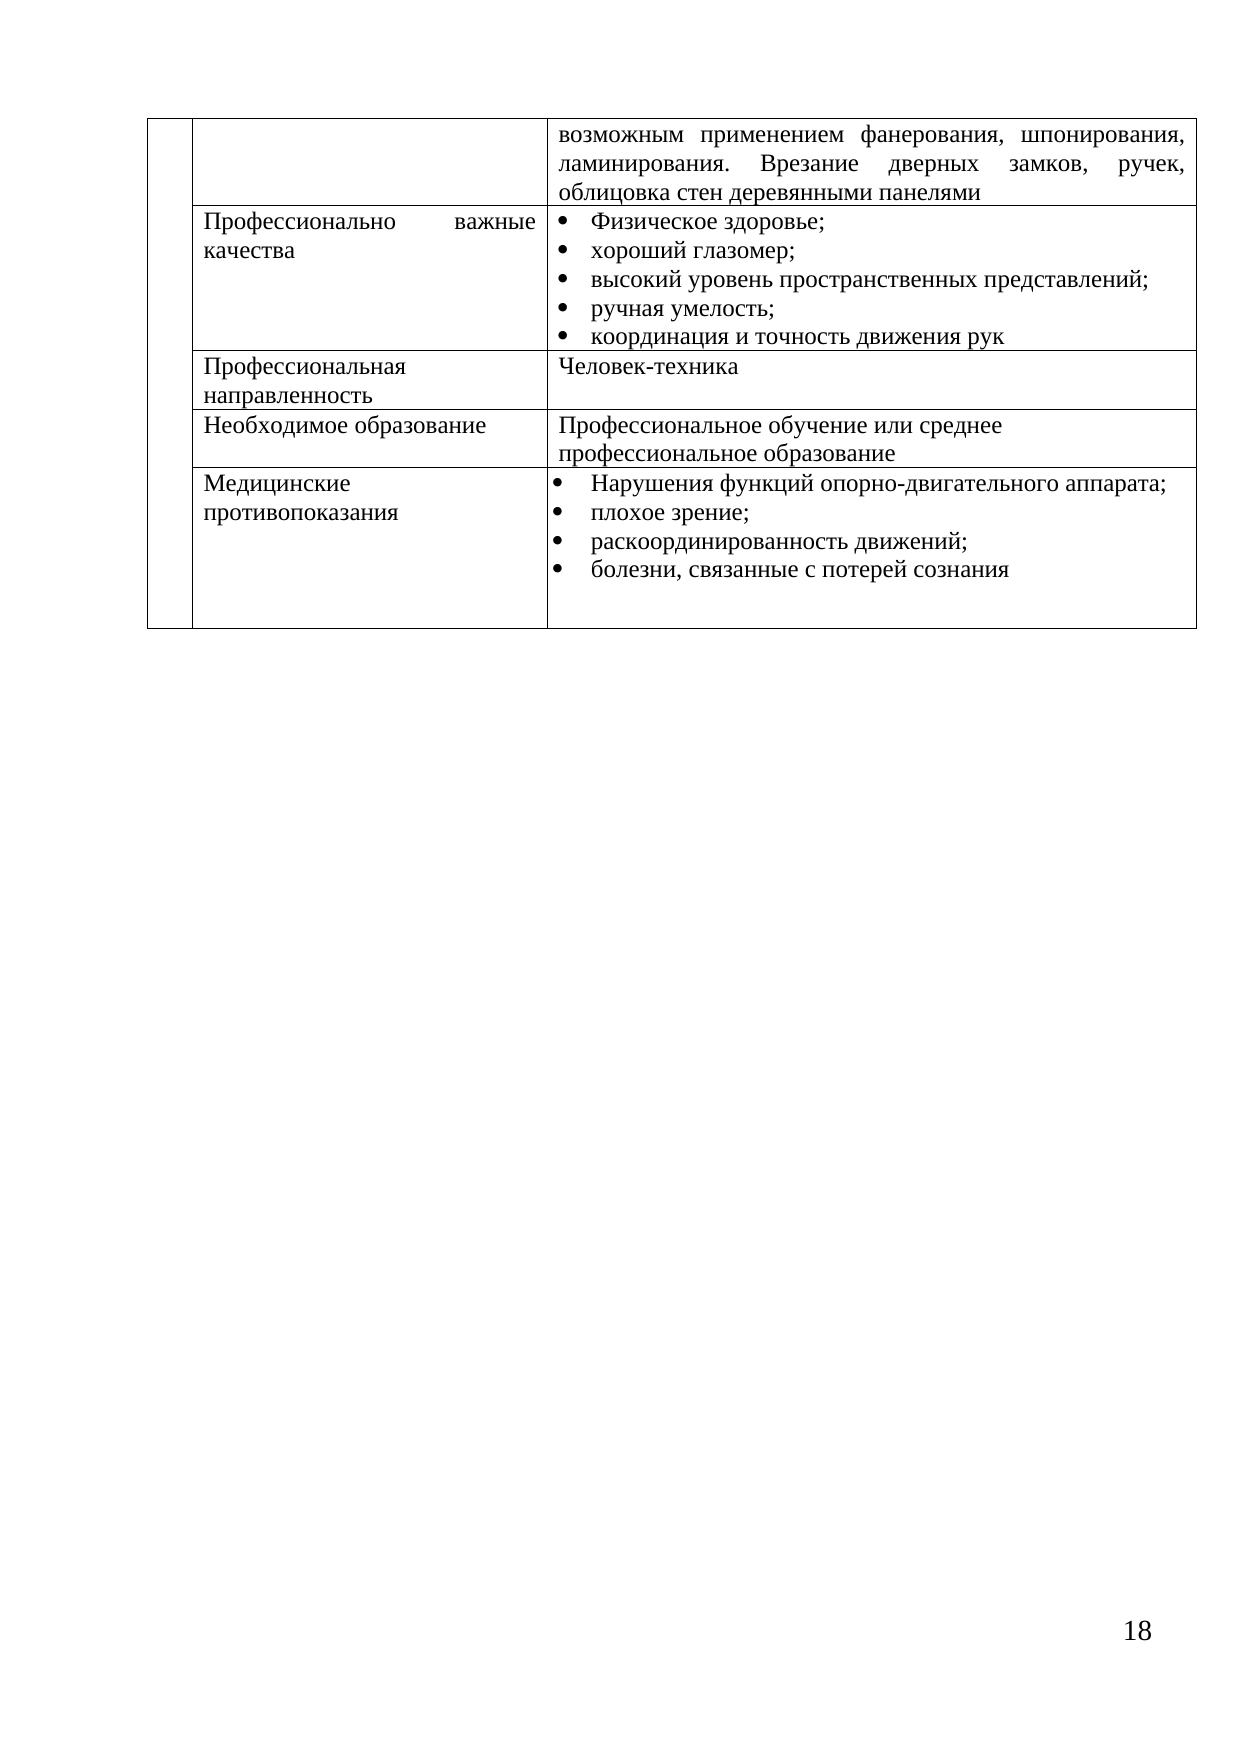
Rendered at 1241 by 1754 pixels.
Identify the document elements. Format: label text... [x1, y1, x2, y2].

table_cell Профессионально важные качества [193, 206, 547, 350]
table_cell Нарушения функций опорно-двигательного аппарата; плохое зрение; раскоординированность движений; болезни, связанные с потерей сознания [548, 468, 1196, 628]
table_cell Физическое здоровье; хороший глазомер; высокий уровень пространственных представлений; ручная умелость; координация и точность движения рук [548, 206, 1196, 350]
table_cell Необходимое образование [193, 410, 547, 467]
table_cell Профессиональная направленность [193, 351, 547, 409]
table_cell Профессиональное обучение или среднее профессиональное образование [548, 410, 1196, 467]
table_cell [148, 119, 192, 628]
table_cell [193, 119, 547, 205]
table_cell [548, 119, 1196, 205]
table_cell Медицинские противопоказания [193, 468, 547, 628]
table_cell Человек-техника [548, 351, 1196, 409]
